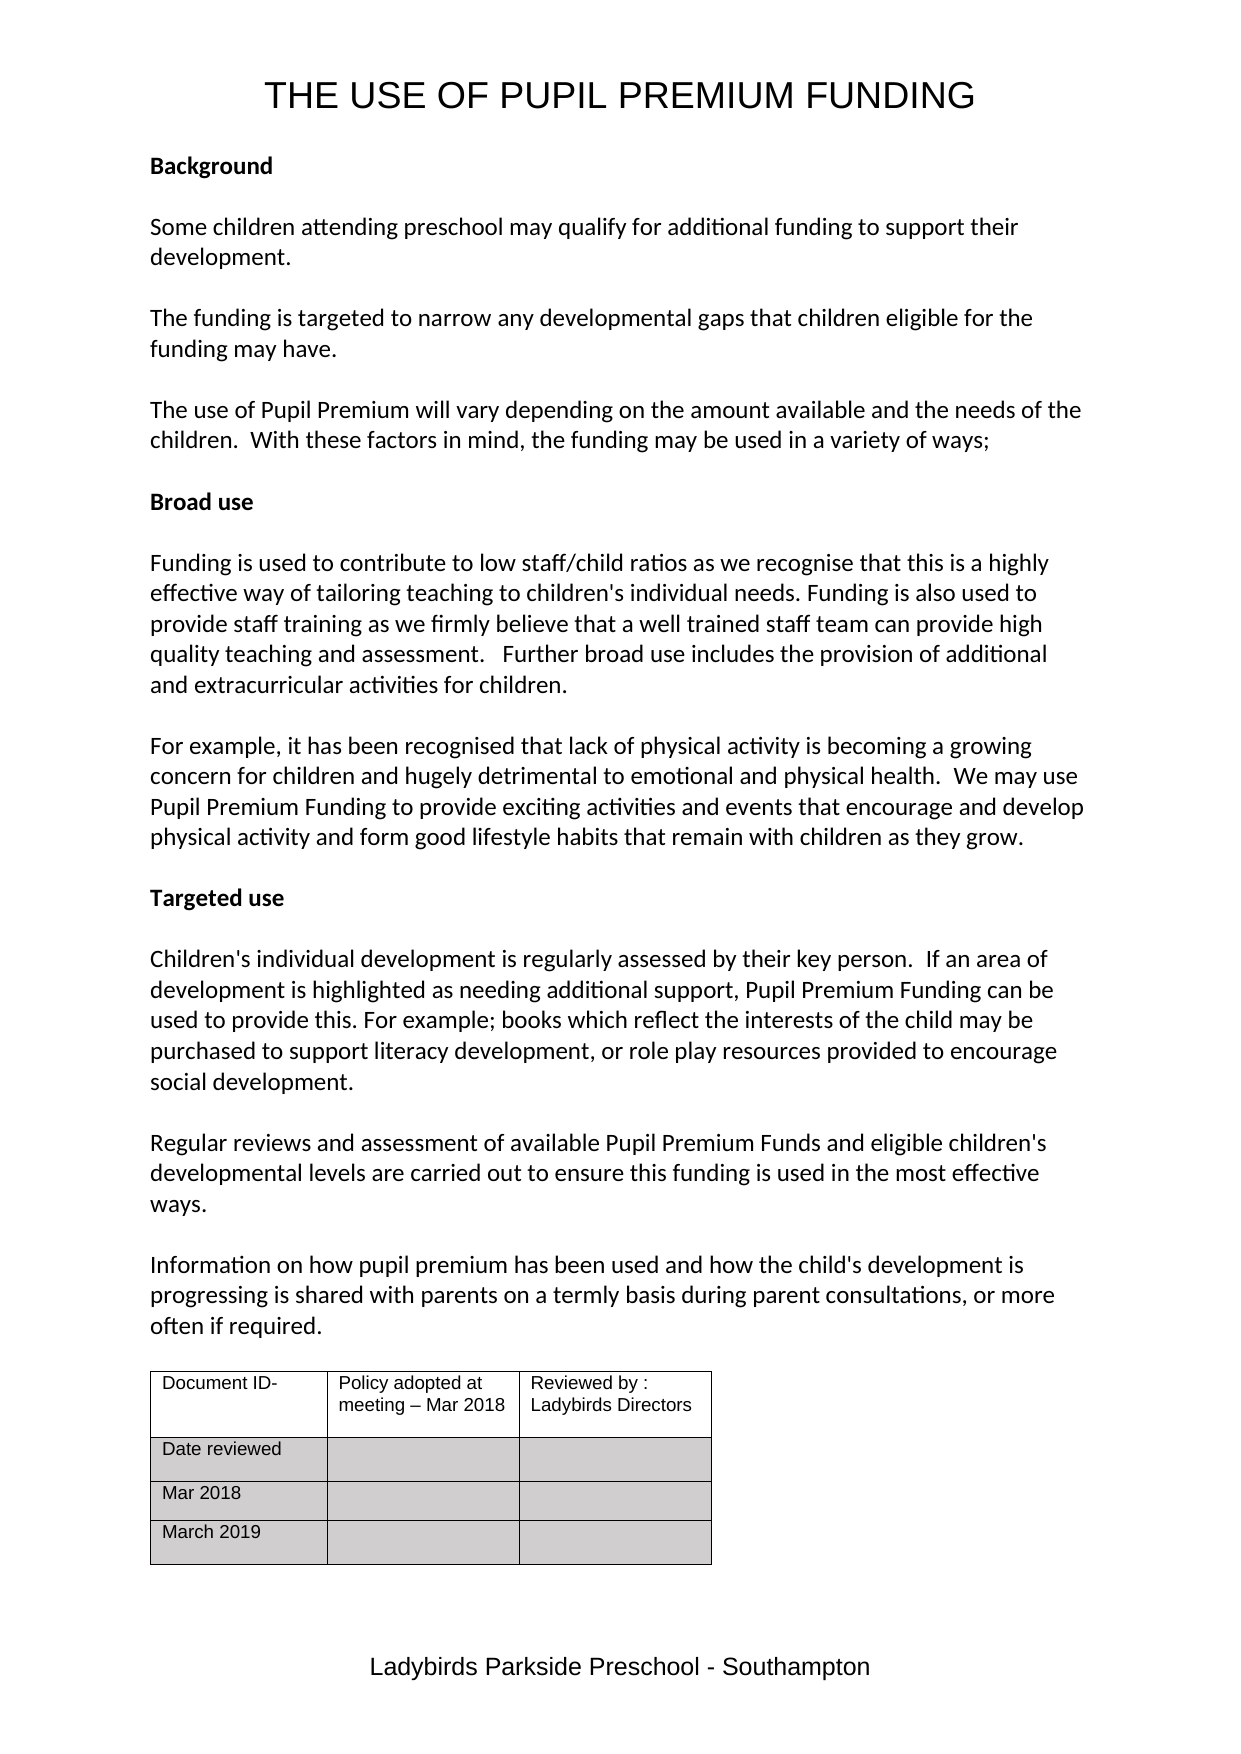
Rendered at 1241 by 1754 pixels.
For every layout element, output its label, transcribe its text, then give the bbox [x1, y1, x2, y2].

table_header Document ID- [151, 1372, 327, 1437]
table_cell [328, 1438, 519, 1481]
text Targeted use [150, 882, 1090, 913]
text For example, it has been recognised that lack of physical activity is becoming a growing concern for children and hugely detrimental to emotional and physical health. We may use Pupil Premium Funding to provide exciting activities and events that encourage and develop physical activity and form good lifestyle habits that remain with children as they grow. [150, 730, 1090, 852]
table_cell [520, 1521, 711, 1564]
text Children's individual development is regularly assessed by their key person. If an area of development is highlighted as needing additional support, Pupil Premium Funding can be used to provide this. For example; books which reflect the interests of the child may be purchased to support literacy development, or role play resources provided to encourage social development. [150, 943, 1090, 1096]
text Broad use [150, 486, 1090, 516]
text Regular reviews and assessment of available Pupil Premium Funds and eligible children's developmental levels are carried out to ensure this funding is used in the most effective ways. [150, 1127, 1090, 1218]
table_header Policy adopted at meeting – Mar 2018 [328, 1372, 519, 1437]
text Funding is used to contribute to low staff/child ratios as we recognise that this is a highly effective way of tailoring teaching to children's individual needs. Funding is also used to provide staff training as we firmly believe that a well trained staff team can provide high quality teaching and assessment. Further broad use includes the provision of additional and extracurricular activities for children. [150, 547, 1090, 699]
table_cell [520, 1438, 711, 1481]
table_header Reviewed by : Ladybirds Directors [520, 1372, 711, 1437]
table_cell [520, 1482, 711, 1520]
text The use of Pupil Premium will vary depending on the amount available and the needs of the children. With these factors in mind, the funding may be used in a variety of ways; [150, 394, 1090, 455]
table_cell Date reviewed [151, 1438, 327, 1481]
text Information on how pupil premium has been used and how the child's development is progressing is shared with parents on a termly basis during parent consultations, or more often if required. [150, 1249, 1090, 1340]
text Background [150, 150, 1090, 181]
text The funding is targeted to narrow any developmental gaps that children eligible for the funding may have. [150, 303, 1090, 364]
table_cell March 2019 [151, 1521, 327, 1564]
table_cell [328, 1482, 519, 1520]
table_cell [328, 1521, 519, 1564]
text Some children attending preschool may qualify for additional funding to support their development. [150, 211, 1090, 272]
table_cell Mar 2018 [151, 1482, 327, 1520]
